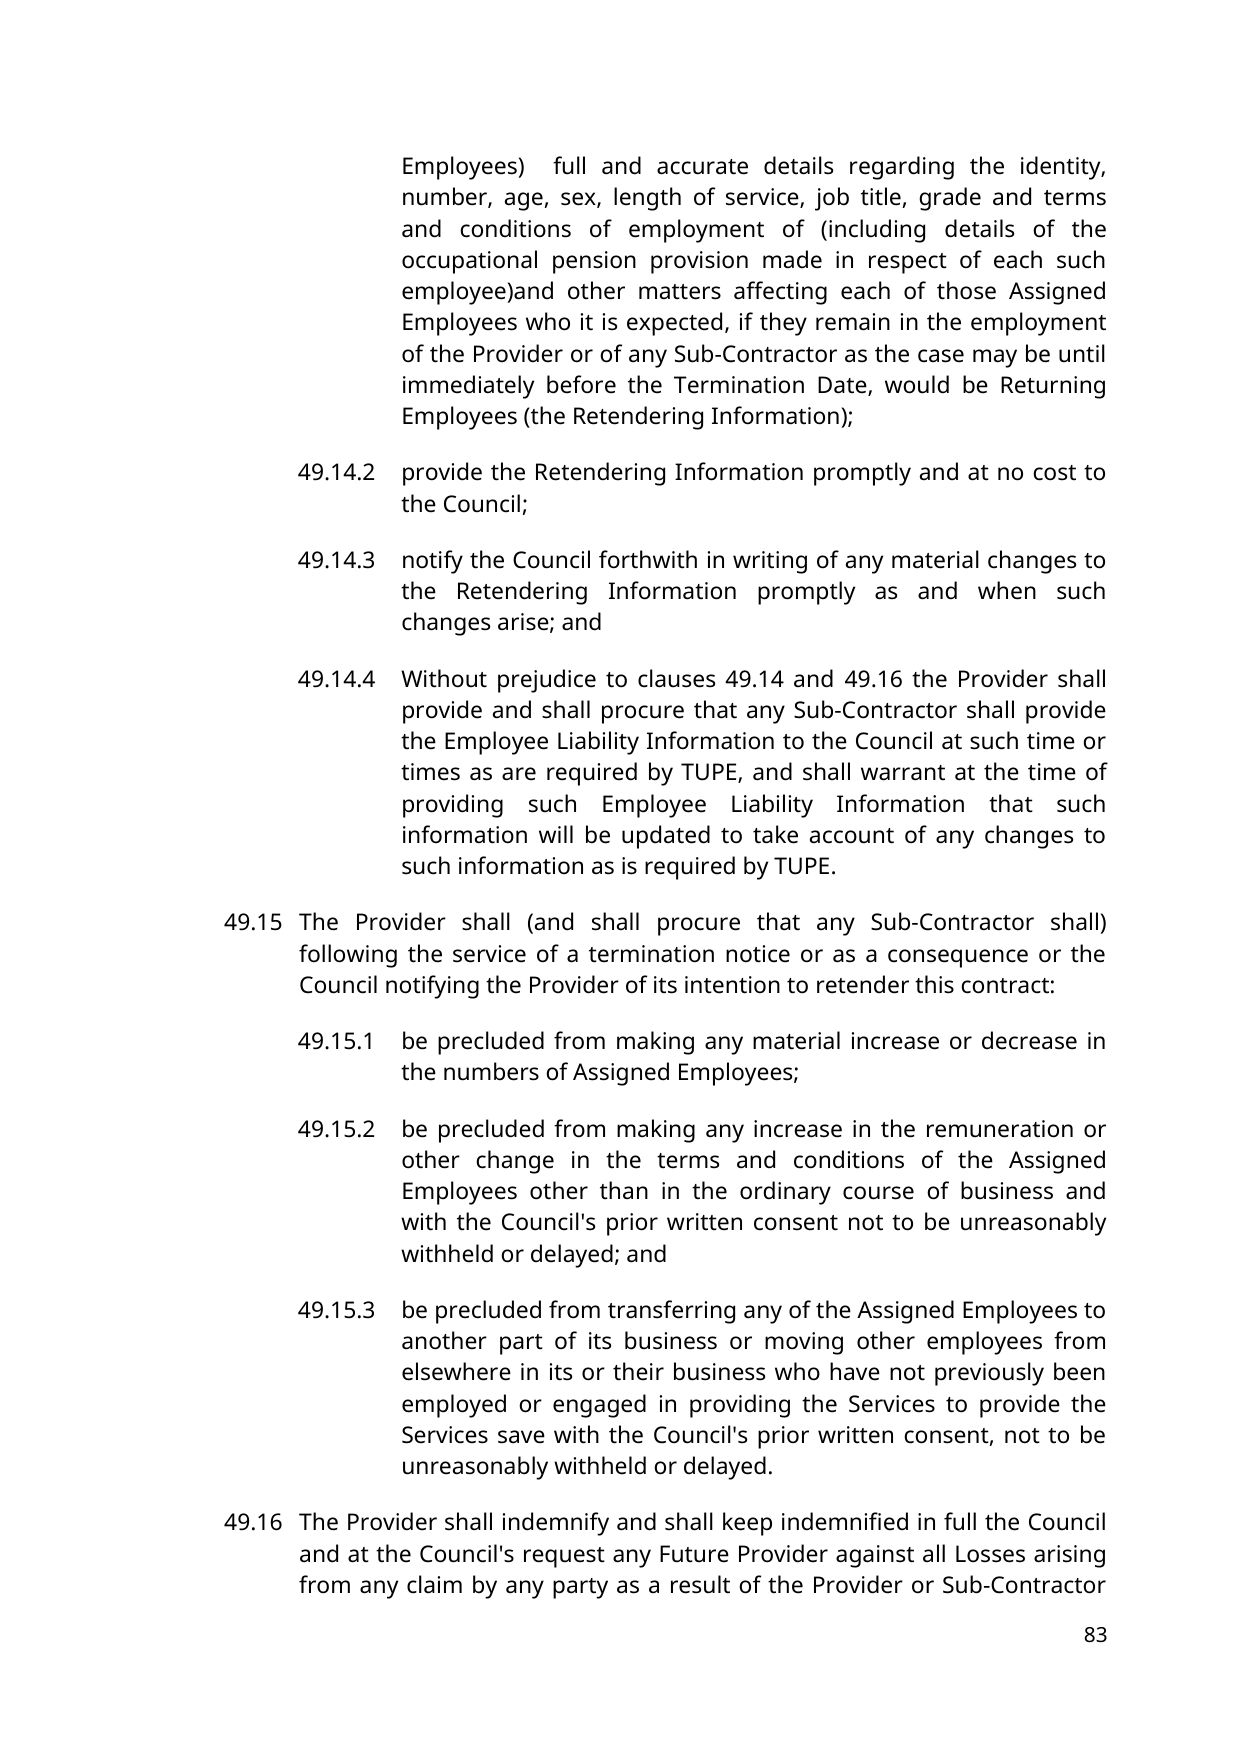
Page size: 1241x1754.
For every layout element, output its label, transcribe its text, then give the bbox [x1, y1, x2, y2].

subtitle be precluded from making any increase in the remuneration or other change in the terms and conditions of the Assigned Employees other than in the ordinary course of business and with the Council's prior written consent not to be unreasonably withheld or delayed; and [298, 1112, 1107, 1269]
subtitle The Provider shall (and shall procure that any Sub-Contractor shall) following the service of a termination notice or as a consequence or the Council notifying the Provider of its intention to retender this contract: [224, 906, 1107, 1000]
subtitle be precluded from transferring any of the Assigned Employees to another part of its business or moving other employees from elsewhere in its or their business who have not previously been employed or engaged in providing the Services to provide the Services save with the Council's prior written consent, not to be unreasonably withheld or delayed. [298, 1294, 1107, 1481]
subtitle provide the Retendering Information promptly and at no cost to the Council; [298, 456, 1107, 519]
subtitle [224, 1506, 1107, 1600]
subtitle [298, 150, 1107, 431]
subtitle be precluded from making any material increase or decrease in the numbers of Assigned Employees; [298, 1025, 1107, 1087]
subtitle Without prejudice to clauses 49.14 and 49.16 the Provider shall provide and shall procure that any Sub-Contractor shall provide the Employee Liability Information to the Council at such time or times as are required by TUPE, and shall warrant at the time of providing such Employee Liability Information that such information will be updated to take account of any changes to such information as is required by TUPE. [298, 662, 1107, 881]
subtitle notify the Council forthwith in writing of any material changes to the Retendering Information promptly as and when such changes arise; and [298, 544, 1107, 637]
